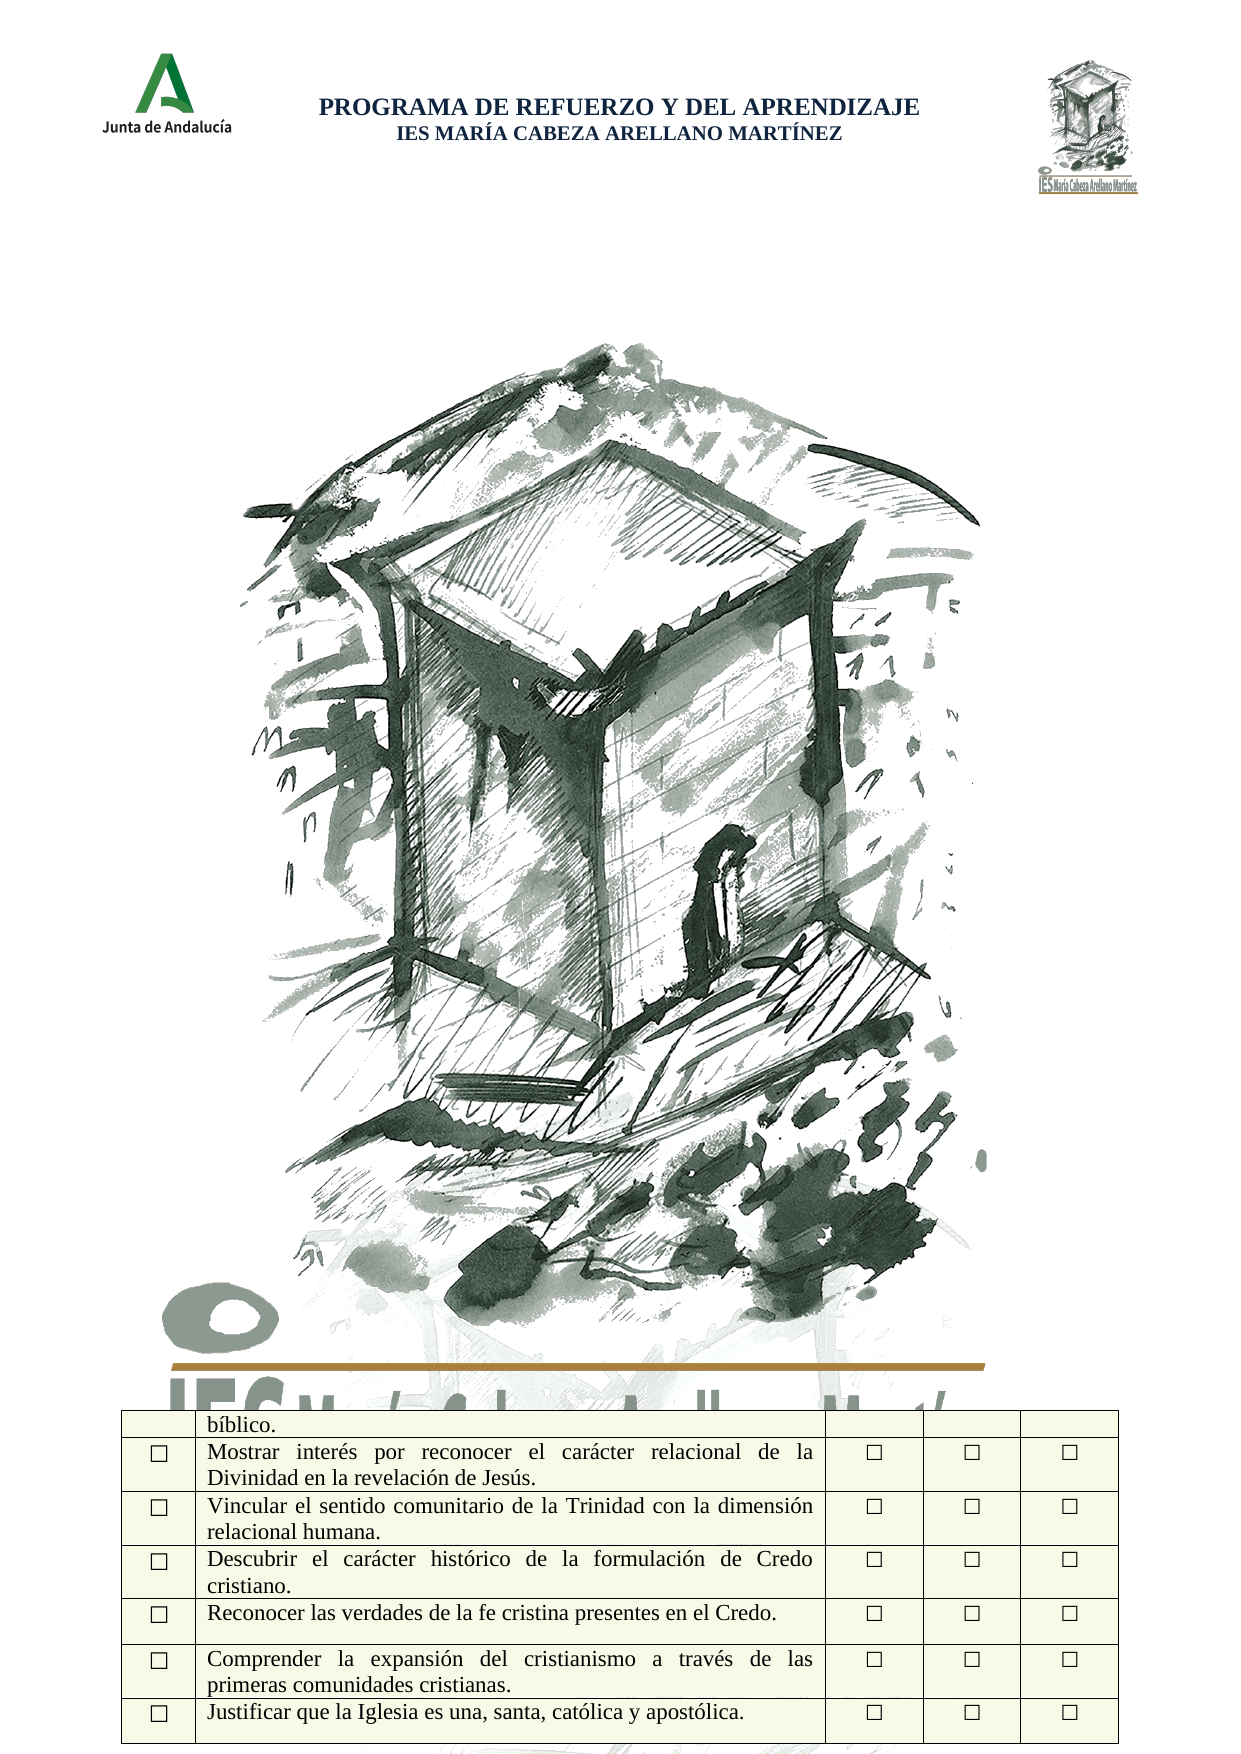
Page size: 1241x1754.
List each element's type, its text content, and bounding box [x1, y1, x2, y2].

picture [91, 47, 243, 139]
picture [132, 44, 1146, 1410]
table_cell Reconocer en la inspiración el origen de la sacralidad del texto bíblico. [196, 1411, 825, 1437]
table_cell Comprender la expansión del cristianismo a través de las primeras comunidades cristianas. [196, 1645, 825, 1697]
table_cell Justificar que la Iglesia es una, santa, católica y apostólica. [196, 1699, 825, 1743]
table_cell Reconocer las verdades de la fe cristina presentes en el Credo. [196, 1599, 825, 1644]
table_cell Vincular el sentido comunitario de la Trinidad con la dimensión relacional humana. [196, 1492, 825, 1544]
table_cell Mostrar interés por reconocer el carácter relacional de la Divinidad en la revelación de Jesús. [196, 1438, 825, 1491]
table_cell Descubrir el carácter histórico de la formulación de Credo cristiano. [196, 1546, 825, 1598]
